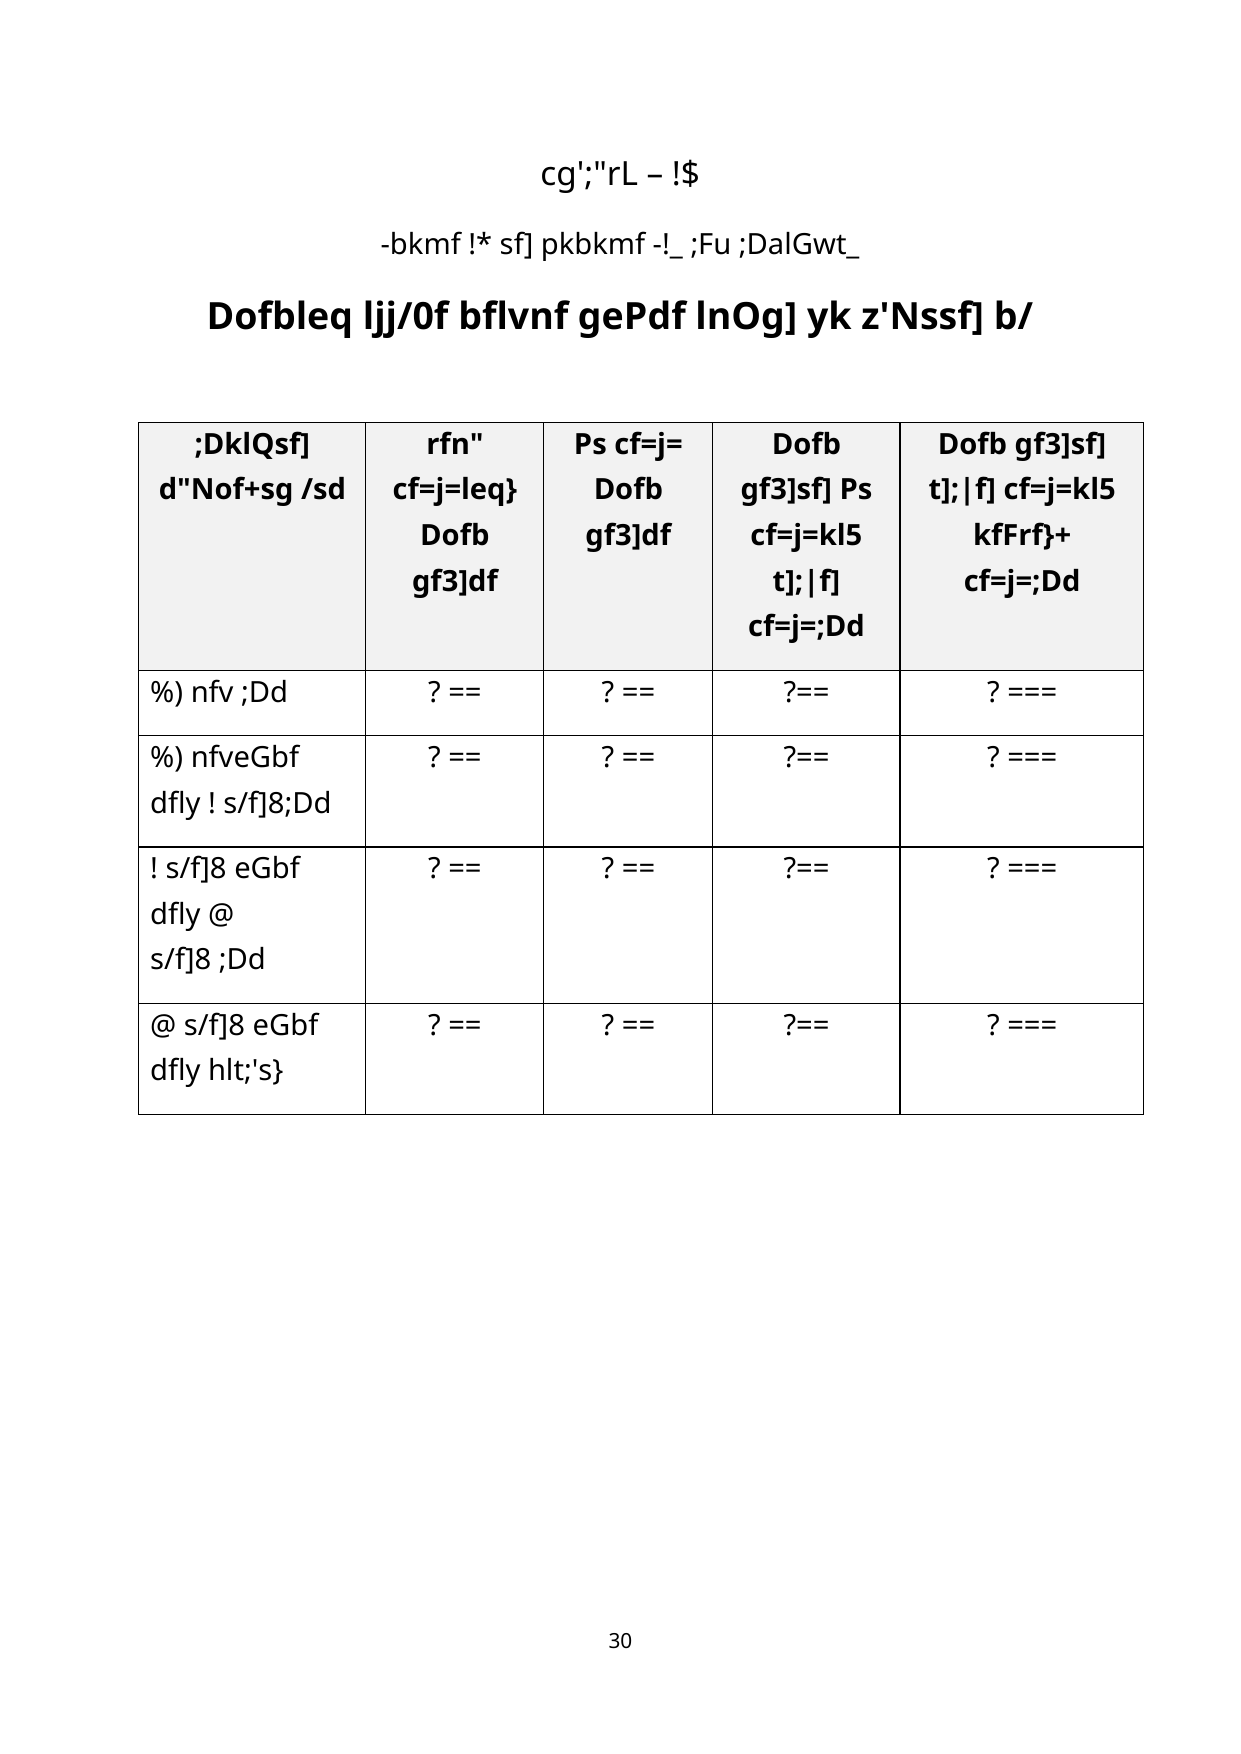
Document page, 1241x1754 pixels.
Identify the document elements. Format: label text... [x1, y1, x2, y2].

table_cell ! s/f]8 eGbf dfly @ s/f]8 ;Dd [139, 848, 365, 1003]
table_cell %) nfveGbf dfly ! s/f]8;Dd [139, 736, 365, 846]
table_cell @ s/f]8 eGbf dfly hlt;'s} [139, 1004, 365, 1114]
table_header rfn" cf=j=leq} Dofb gf3]df [366, 423, 543, 670]
text Dofbleq ljj/0f bflvnf gePdf lnOg] yk z'Nssf] b/ [150, 289, 1090, 341]
text cg';"rL – !$ [150, 150, 1090, 195]
table_cell ? === [901, 736, 1143, 846]
table_cell ?== [713, 736, 899, 846]
table_cell ? == [544, 736, 712, 846]
table_cell ? === [901, 848, 1143, 1003]
table_cell ? == [366, 1004, 543, 1114]
table_cell ? === [901, 1004, 1143, 1114]
table_cell ?== [713, 671, 899, 735]
table_cell ? == [544, 671, 712, 735]
table_cell ? == [366, 736, 543, 846]
table_cell ?== [713, 1004, 899, 1114]
table_cell ? === [901, 671, 1143, 735]
table_cell ? == [544, 848, 712, 1003]
table_cell ? == [366, 671, 543, 735]
table_cell ? == [366, 848, 543, 1003]
table_header ;DklQsf] d"Nof+sg /sd [139, 423, 365, 670]
table_cell %) nfv ;Dd [139, 671, 365, 735]
text -bkmf !* sf] pkbkmf -!_ ;Fu ;DalGwt_ [150, 223, 1090, 263]
table_header Ps cf=j= Dofb gf3]df [544, 423, 712, 670]
table_cell ? == [544, 1004, 712, 1114]
table_header Dofb gf3]sf] Ps cf=j=kl5 t];|f] cf=j=;Dd [713, 423, 899, 670]
table_cell ?== [713, 848, 899, 1003]
table_header Dofb gf3]sf] t];|f] cf=j=kl5 kfFrf}+ cf=j=;Dd [901, 423, 1143, 670]
